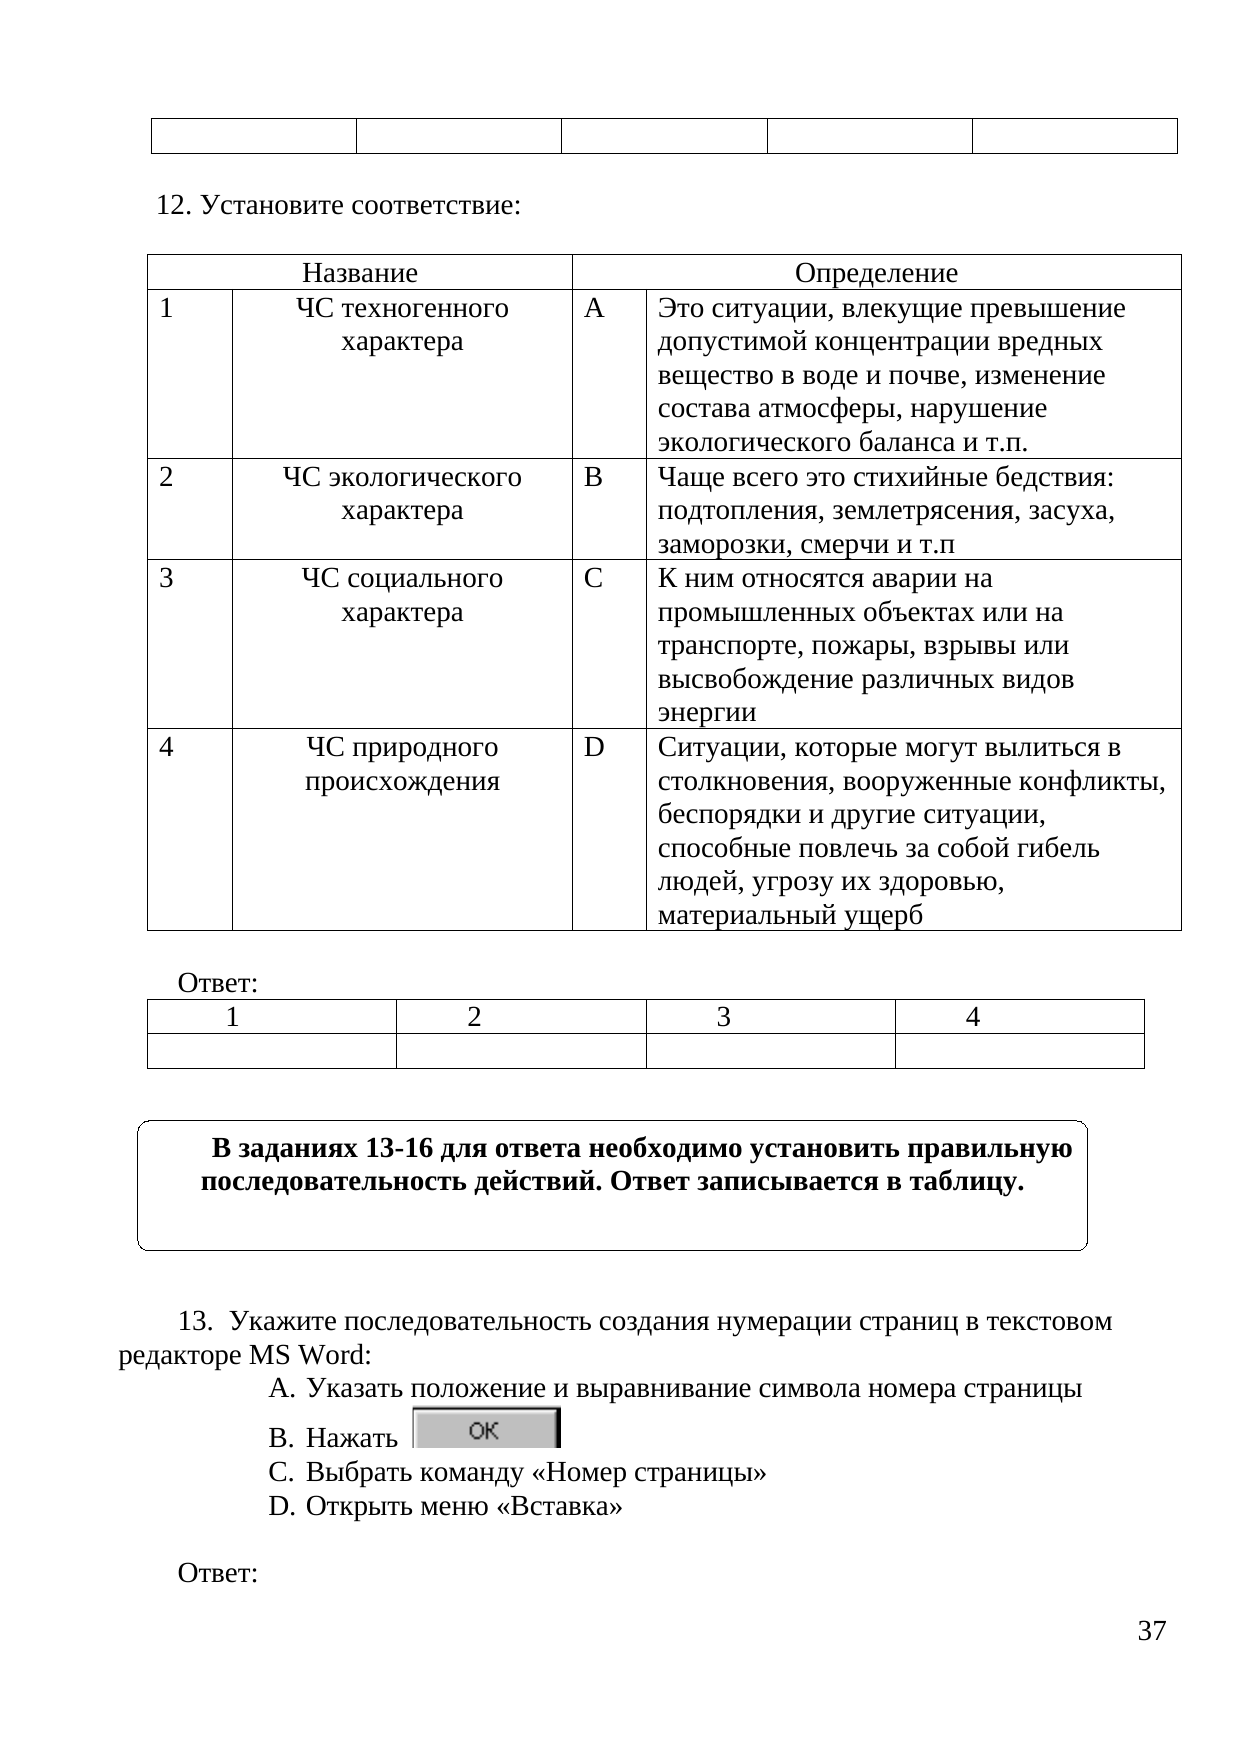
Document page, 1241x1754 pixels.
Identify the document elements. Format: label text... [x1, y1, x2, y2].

list Нажать [268, 1404, 1167, 1454]
text Ответ: [118, 965, 1167, 998]
table_cell [562, 119, 767, 153]
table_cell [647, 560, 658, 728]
table_cell ЧС природного происхождения [233, 729, 572, 930]
table_cell ЧС социального характера [233, 560, 572, 728]
table_cell Это ситуации, влекущие превышение допустимой концентрации вредных вещество в воде и почве, изменение состава атмосферы, нарушение экологического баланса и т.п. [647, 290, 1181, 458]
table_cell [768, 119, 972, 153]
table_cell [896, 1034, 1144, 1068]
table_cell 2 [148, 459, 232, 559]
text Ответ: [118, 1555, 1167, 1588]
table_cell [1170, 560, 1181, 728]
list Выбрать команду «Номер страницы» [268, 1454, 1167, 1488]
text 12. Установите соответствие: [156, 187, 1167, 221]
table_cell [357, 119, 561, 153]
table_header 1 [148, 1000, 396, 1033]
table_cell ЧС техногенного характера [233, 290, 572, 458]
picture [412, 1404, 561, 1448]
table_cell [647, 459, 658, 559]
table_cell [397, 1034, 646, 1068]
table_header Название [148, 255, 572, 289]
table_cell В [573, 459, 646, 559]
table_cell Ситуации, которые могут вылиться в столкновения, вооруженные конфликты, беспорядки и другие ситуации, способные повлечь за собой гибель людей, угрозу их здоровью, материальный ущерб [647, 729, 1181, 930]
table_header 2 [397, 1000, 646, 1033]
table_cell 3 [148, 560, 232, 728]
table_cell [148, 1034, 396, 1068]
list Указать положение и выравнивание символа номера страницы [268, 1371, 1167, 1404]
table_cell [152, 119, 356, 153]
table_cell 1 [148, 290, 232, 458]
list Открыть меню «Вставка» [268, 1488, 1167, 1521]
text 13. Укажите последовательность создания нумерации страниц в текстовом редакторе MS Word: [118, 1303, 1167, 1371]
table_cell [647, 1034, 895, 1068]
table_cell А [573, 290, 646, 458]
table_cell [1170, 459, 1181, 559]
table_cell [973, 119, 1177, 153]
table_cell D [573, 729, 646, 930]
table_header 3 [647, 1000, 895, 1033]
table_cell С [573, 560, 646, 728]
table_header 4 [896, 1000, 1144, 1033]
table_cell 4 [148, 729, 232, 930]
table_cell ЧС экологического характера [233, 459, 572, 559]
